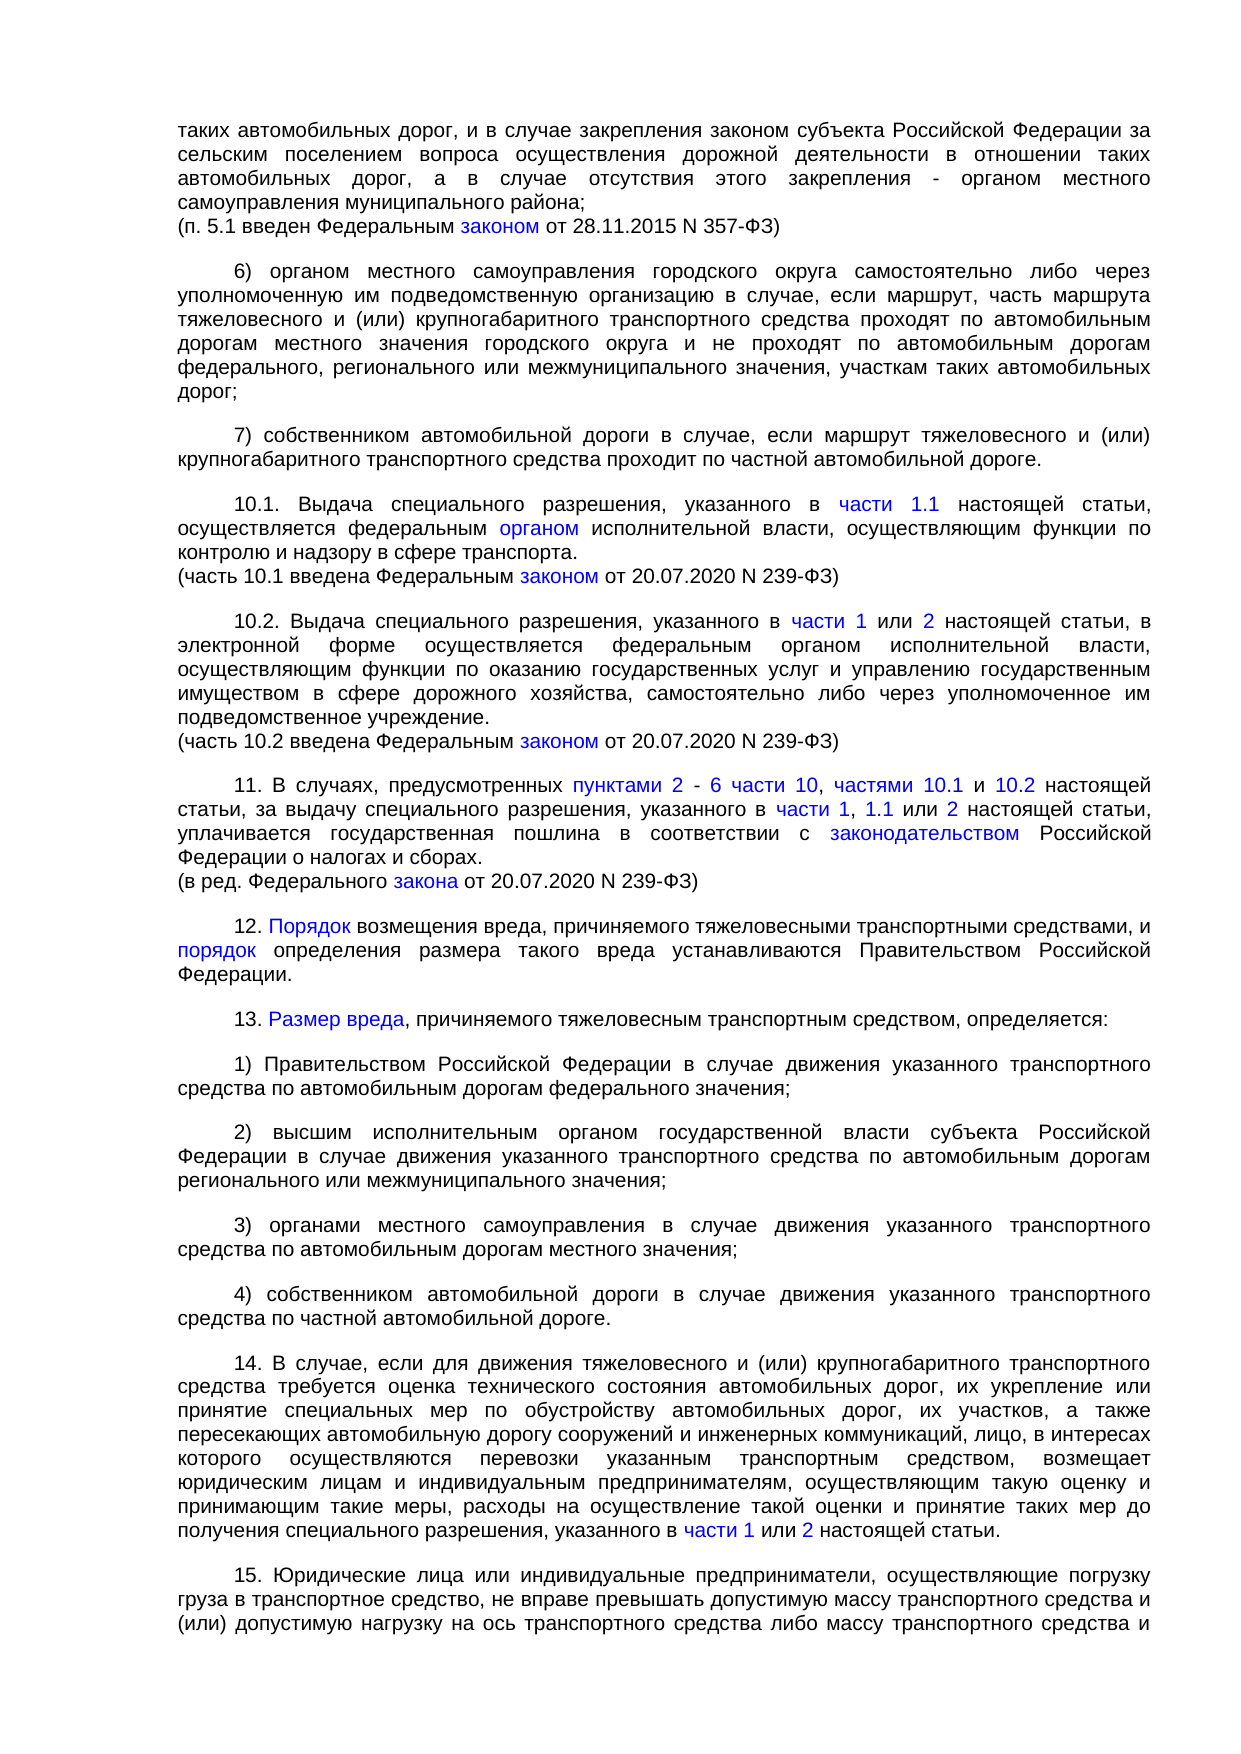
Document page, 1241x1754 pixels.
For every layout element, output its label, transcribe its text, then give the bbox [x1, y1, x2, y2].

text 14. В случае, если для движения тяжеловесного и (или) крупногабаритного транспортного средства требуется оценка технического состояния автомобильных дорог, их укрепление или принятие специальных мер по обустройству автомобильных дорог, их участков, а также пересекающих автомобильную дорогу сооружений и инженерных коммуникаций, лицо, в интересах которого осуществляются перевозки указанным транспортным средством, возмещает юридическим лицам и индивидуальным предпринимателям, осуществляющим такую оценку и принимающим такие меры, расходы на осуществление такой оценки и принятие таких мер до получения специального разрешения, указанного в части 1 или 2 настоящей статьи. [177, 1350, 1152, 1542]
text 4) собственником автомобильной дороги в случае движения указанного транспортного средства по частной автомобильной дороге. [177, 1282, 1152, 1329]
text 6) органом местного самоуправления городского округа самостоятельно либо через уполномоченную им подведомственную организацию в случае, если маршрут, часть маршрута тяжеловесного и (или) крупногабаритного транспортного средства проходят по автомобильным дорогам местного значения городского округа и не проходят по автомобильным дорогам федерального, регионального или межмуниципального значения, участкам таких автомобильных дорог; [177, 259, 1152, 402]
text 12. Порядок возмещения вреда, причиняемого тяжеловесными транспортными средствами, и порядок определения размера такого вреда устанавливаются Правительством Российской Федерации. [177, 914, 1152, 986]
text 2) высшим исполнительным органом государственной власти субъекта Российской Федерации в случае движения указанного транспортного средства по автомобильным дорогам регионального или межмуниципального значения; [177, 1120, 1152, 1192]
text 13. Размер вреда, причиняемого тяжеловесным транспортным средством, определяется: [177, 1007, 1152, 1031]
text 1) Правительством Российской Федерации в случае движения указанного транспортного средства по автомобильным дорогам федерального значения; [177, 1051, 1152, 1099]
text 11. В случаях, предусмотренных пунктами 2 - 6 части 10, частями 10.1 и 10.2 настоящей статьи, за выдачу специального разрешения, указанного в части 1, 1.1 или 2 настоящей статьи, уплачивается государственная пошлина в соответствии с законодательством Российской Федерации о налогах и сборах. [177, 773, 1152, 869]
text 3) органами местного самоуправления в случае движения указанного транспортного средства по автомобильным дорогам местного значения; [177, 1213, 1152, 1261]
text 7) собственником автомобильной дороги в случае, если маршрут тяжеловесного и (или) крупногабаритного транспортного средства проходит по частной автомобильной дороге. [177, 423, 1152, 471]
text (часть 10.2 введена Федеральным законом от 20.07.2020 N 239-ФЗ) [177, 728, 1152, 752]
text (п. 5.1 введен Федеральным законом от 28.11.2015 N 357-ФЗ) [177, 214, 1152, 238]
text (в ред. Федерального закона от 20.07.2020 N 239-ФЗ) [177, 869, 1152, 893]
text 10.1. Выдача специального разрешения, указанного в части 1.1 настоящей статьи, осуществляется федеральным органом исполнительной власти, осуществляющим функции по контролю и надзору в сфере транспорта. [177, 492, 1152, 564]
text 10.2. Выдача специального разрешения, указанного в части 1 или 2 настоящей статьи, в электронной форме осуществляется федеральным органом исполнительной власти, осуществляющим функции по оказанию государственных услуг и управлению государственным имуществом в сфере дорожного хозяйства, самостоятельно либо через уполномоченное им подведомственное учреждение. [177, 609, 1152, 728]
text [177, 118, 1152, 214]
text (часть 10.1 введена Федеральным законом от 20.07.2020 N 239-ФЗ) [177, 564, 1152, 588]
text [177, 1563, 1152, 1635]
